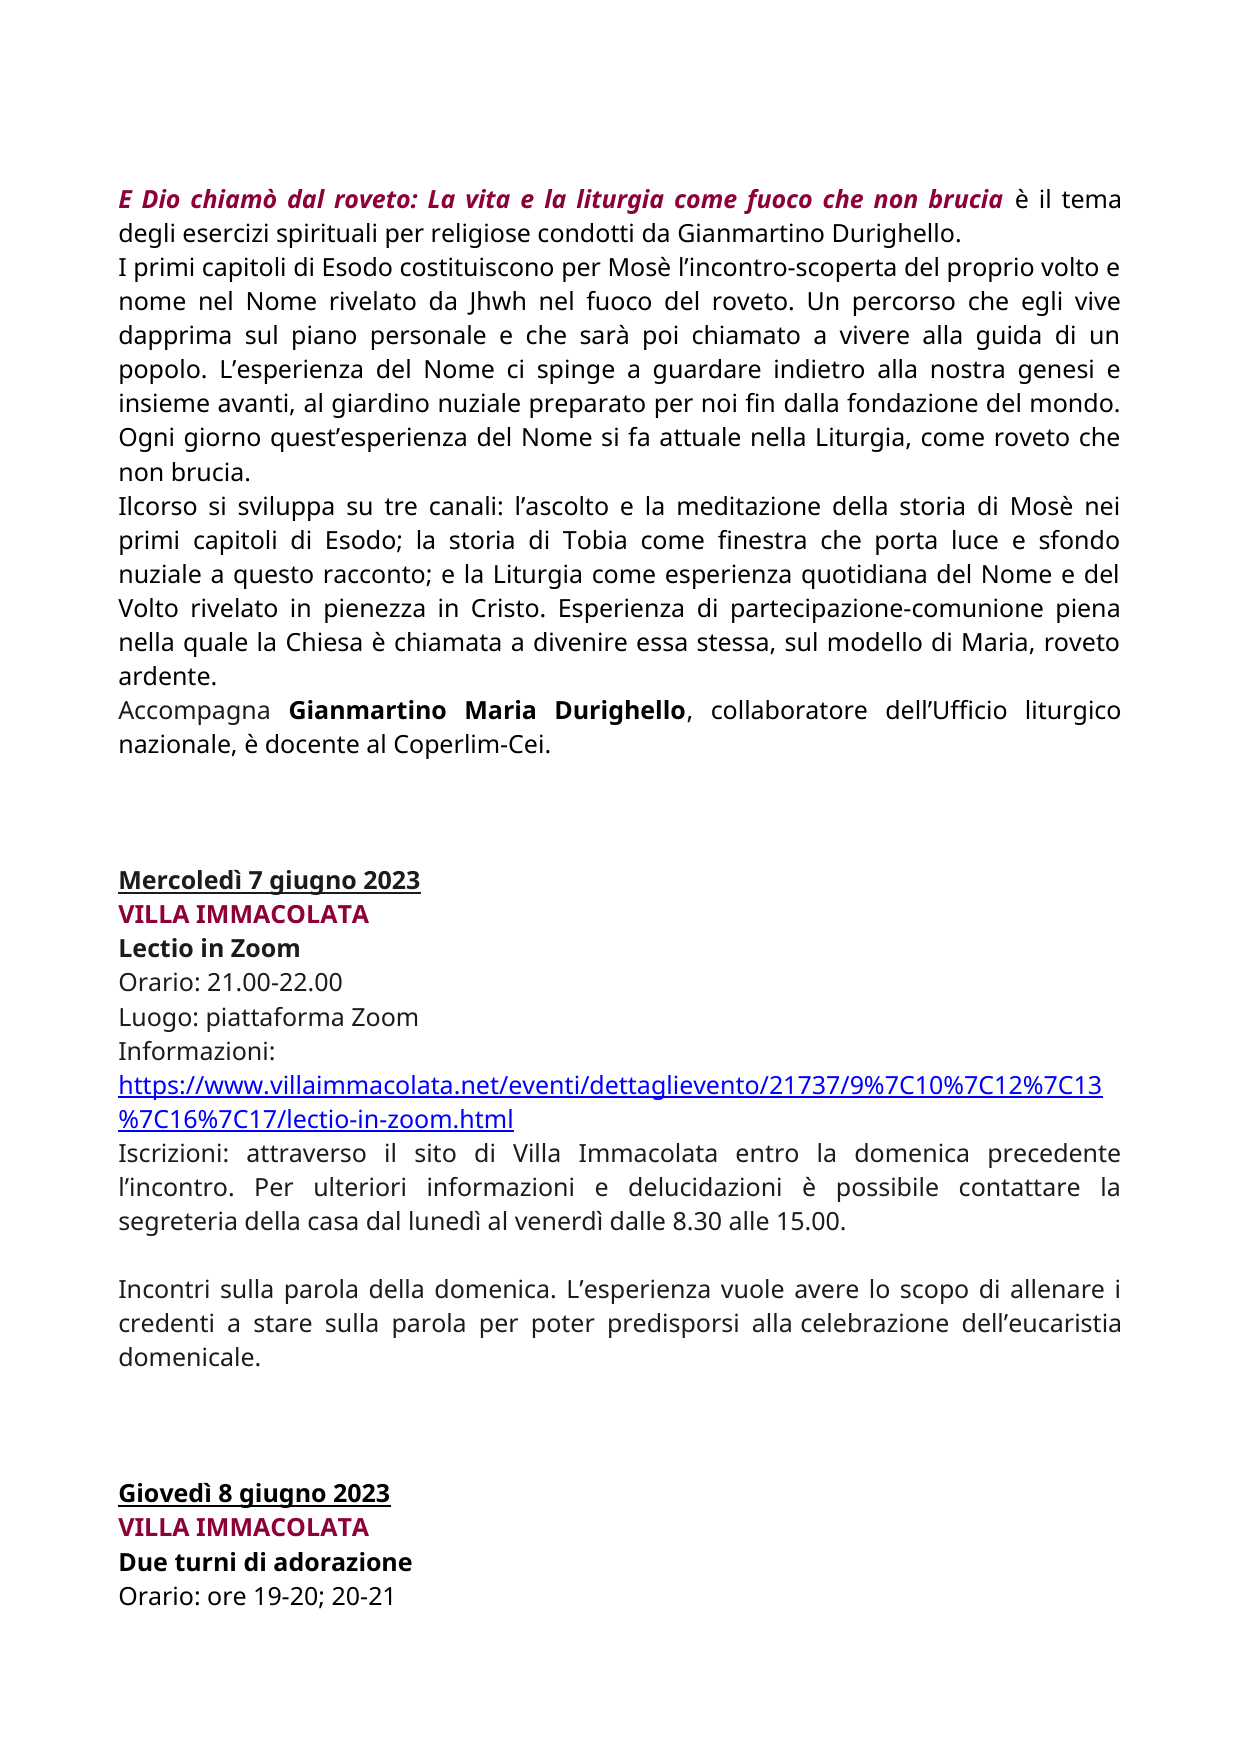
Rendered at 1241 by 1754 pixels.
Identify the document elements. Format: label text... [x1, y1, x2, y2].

text Orario: 21.00-22.00 [118, 965, 1122, 999]
text VILLA IMMACOLATA [118, 1510, 1122, 1544]
text Mercoledì 7 giugno 2023 [118, 863, 1122, 897]
text I primi capitoli di Esodo costituiscono per Mosè l’incontro-scoperta del proprio volto e nome nel Nome rivelato da Jhwh nel fuoco del roveto. Un percorso che egli vive dapprima sul piano personale e che sarà poi chiamato a vivere alla guida di un popolo. L’esperienza del Nome ci spinge a guardare indietro alla nostra genesi e insieme avanti, al giardino nuziale preparato per noi fin dalla fondazione del mondo. Ogni giorno quest’esperienza del Nome si fa attuale nella Liturgia, come roveto che non brucia. [118, 250, 1122, 488]
text Orario: ore 19-20; 20-21 [118, 1578, 1122, 1612]
text Ilcorso si sviluppa su tre canali: l’ascolto e la meditazione della storia di Mosè nei primi capitoli di Esodo; la storia di Tobia come finestra che porta luce e sfondo nuziale a questo racconto; e la Liturgia come esperienza quotidiana del Nome e del Volto rivelato in pienezza in Cristo. Esperienza di partecipazione-comunione piena nella quale la Chiesa è chiamata a divenire essa stessa, sul modello di Maria, roveto ardente. [118, 488, 1122, 693]
text Informazioni: https://www.villaimmacolata.net/eventi/dettaglievento/21737/9%7C10%7C12%7C13%7C16%7C17/lectio-in-zoom.html [118, 1033, 1122, 1135]
text Iscrizioni: attraverso il sito di Villa Immacolata entro la domenica precedente l’incontro. Per ulteriori informazioni e delucidazioni è possibile contattare la segreteria della casa dal lunedì al venerdì dalle 8.30 alle 15.00. [118, 1135, 1122, 1238]
text E Dio chiamò dal roveto: La vita e la liturgia come fuoco che non brucia è il tema degli esercizi spirituali per religiose condotti da Gianmartino Durighello. [118, 182, 1122, 250]
text Giovedì 8 giugno 2023 [118, 1476, 1122, 1510]
text VILLA IMMACOLATA [118, 897, 1122, 931]
text Accompagna Gianmartino Maria Durighello, collaboratore dell’Ufficio liturgico nazionale, è docente al Coperlim-Cei. [118, 693, 1122, 761]
text Due turni di adorazione [118, 1544, 1122, 1578]
text Lectio in Zoom [118, 931, 1122, 965]
text Incontri sulla parola della domenica. L’esperienza vuole avere lo scopo di allenare i credenti a stare sulla parola per poter predisporsi alla celebrazione dell’eucaristia domenicale. [118, 1272, 1122, 1374]
text Luogo: piattaforma Zoom [118, 999, 1122, 1033]
